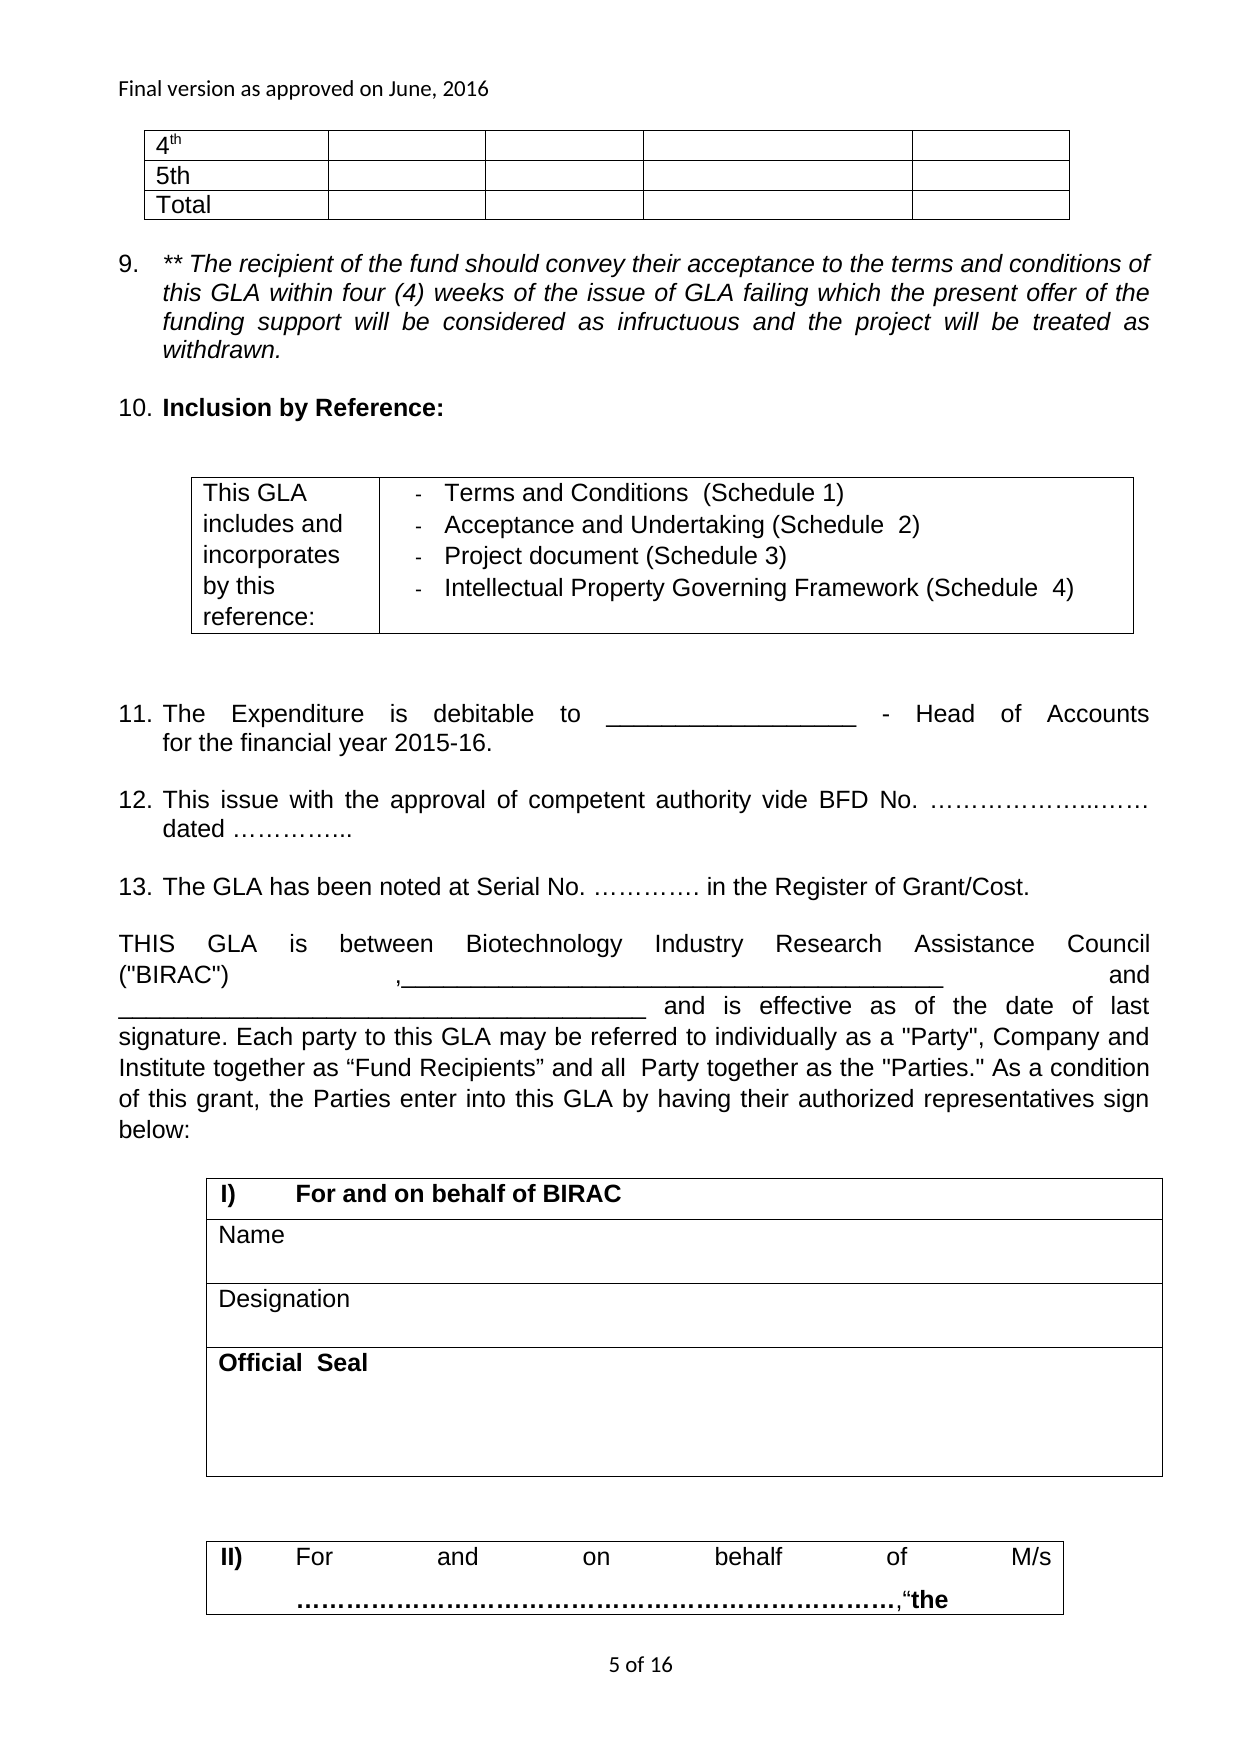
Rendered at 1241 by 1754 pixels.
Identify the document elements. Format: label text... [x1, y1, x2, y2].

table_cell [913, 161, 1069, 189]
table_cell [329, 191, 485, 219]
table_cell [644, 131, 912, 160]
table_cell 4th [145, 131, 328, 160]
table_cell [913, 131, 1069, 160]
table_header For and on behalf of BIRAC [207, 1179, 1162, 1219]
table_header This GLA includes and incorporates by this reference: [192, 478, 379, 633]
table_cell Total [145, 191, 328, 219]
table_cell [644, 191, 912, 219]
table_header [207, 1542, 1063, 1614]
table_cell [644, 161, 912, 189]
list ** The recipient of the fund should convey their acceptance to the terms and conditions of this GLA within four (4) weeks of the issue of GLA failing which the present offer of the funding support will be considered as infructuous and the project will be treated as withdrawn. [118, 249, 1152, 364]
list The Expenditure is debitable to __________________ - Head of Accounts for the financial year 2015-16. [118, 699, 1152, 757]
table_cell Official Seal [207, 1348, 1162, 1476]
table_cell Name [207, 1220, 1162, 1283]
table_cell [329, 161, 485, 189]
list This issue with the approval of competent authority vide BFD No. ………………...…… dated …………... [118, 786, 1152, 843]
table_cell 5th [145, 161, 328, 189]
table_cell Designation [207, 1284, 1162, 1347]
table_cell [486, 131, 643, 160]
table_cell [486, 161, 643, 189]
table_cell [913, 191, 1069, 219]
table_cell [486, 191, 643, 219]
table_header Terms and Conditions (Schedule 1) Acceptance and Undertaking (Schedule 2) Project document (Schedule 3) Intellectual Property Governing Framework (Schedule 4) [380, 478, 1133, 633]
text THIS GLA is between Biotechnology Industry Research Assistance Council ("BIRAC") ,_______________________________________ and ______________________________________ and is effective as of the date of last signature. Each party to this GLA may be referred to individually as a "Party", Company and Institute together as “Fund Recipients” and all Party together as the "Parties." As a condition of this grant, the Parties enter into this GLA by having their authorized representatives sign below: [118, 929, 1151, 1144]
list Inclusion by Reference: [118, 393, 1152, 422]
table_cell [329, 131, 485, 160]
list The GLA has been noted at Serial No. …………. in the Register of Grant/Cost. [118, 872, 1152, 901]
